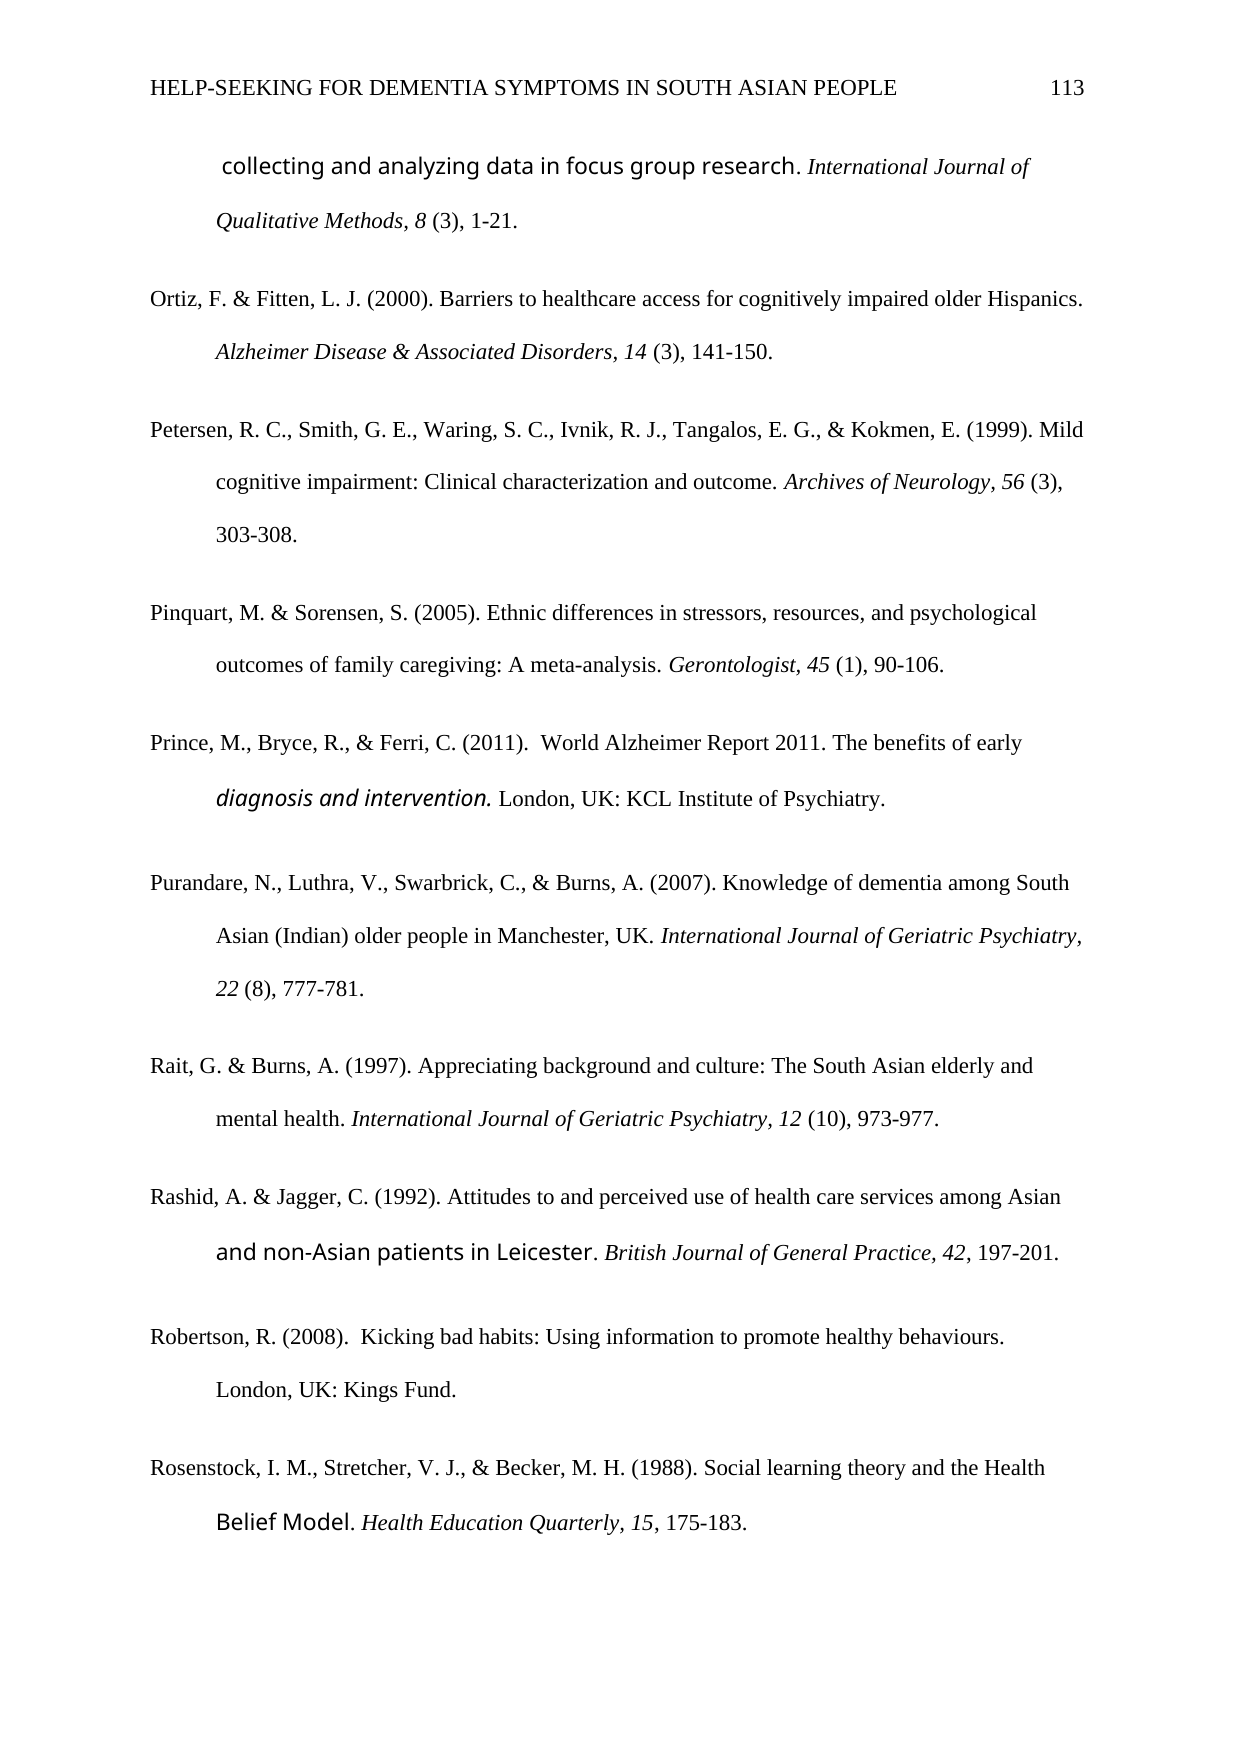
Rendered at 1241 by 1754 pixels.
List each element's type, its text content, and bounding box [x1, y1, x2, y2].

text mental health. International Journal of Geriatric Psychiatry, 12 (10), 973-977. [150, 1105, 1089, 1132]
text cognitive impairment: Clinical characterization and outcome. Archives of Neurology, 56 (3), 303-308. [216, 468, 1089, 547]
text Purandare, N., Luthra, V., Swarbrick, C., & Burns, A. (2007). Knowledge of dementia among South [150, 869, 1089, 896]
text London, UK: Kings Fund. [150, 1376, 1089, 1402]
text Ortiz, F. & Fitten, L. J. (2000). Barriers to healthcare access for cognitively impaired older Hispanics. [150, 285, 1089, 312]
text diagnosis and intervention. London, UK: KCL Institute of Psychiatry. [150, 782, 1089, 813]
text Prince, M., Bryce, R., & Ferri, C. (2011). World Alzheimer Report 2011. The benefits of early [150, 729, 1089, 756]
text Alzheimer Disease & Associated Disorders, 14 (3), 141-150. [150, 338, 1089, 364]
text Petersen, R. C., Smith, G. E., Waring, S. C., Ivnik, R. J., Tangalos, E. G., & Kokmen, E. (1999). Mild [150, 416, 1089, 442]
text Belief Model. Health Education Quarterly, 15, 175-183. [150, 1506, 1089, 1538]
text Robertson, R. (2008). Kicking bad habits: Using information to promote healthy behaviours. [150, 1323, 1089, 1349]
text Rashid, A. & Jagger, C. (1992). Attitudes to and perceived use of health care services among Asian [150, 1183, 1089, 1209]
text Asian (Indian) older people in Manchester, UK. International Journal of Geriatric Psychiatry, 22 (8), 777-781. [216, 922, 1089, 1001]
text collecting and analyzing data in focus group research. International Journal of Qualitative Methods, 8 (3), 1-21. [216, 150, 1089, 234]
text and non-Asian patients in Leicester. British Journal of General Practice, 42, 197-201. [150, 1236, 1089, 1267]
text Pinquart, M. & Sorensen, S. (2005). Ethnic differences in stressors, resources, and psychological [150, 599, 1089, 625]
text Rosenstock, I. M., Stretcher, V. J., & Becker, M. H. (1988). Social learning theory and the Health [150, 1454, 1089, 1480]
text Rait, G. & Burns, A. (1997). Appreciating background and culture: The South Asian elderly and [150, 1053, 1089, 1079]
text outcomes of family caregiving: A meta-analysis. Gerontologist, 45 (1), 90-106. [150, 652, 1089, 678]
